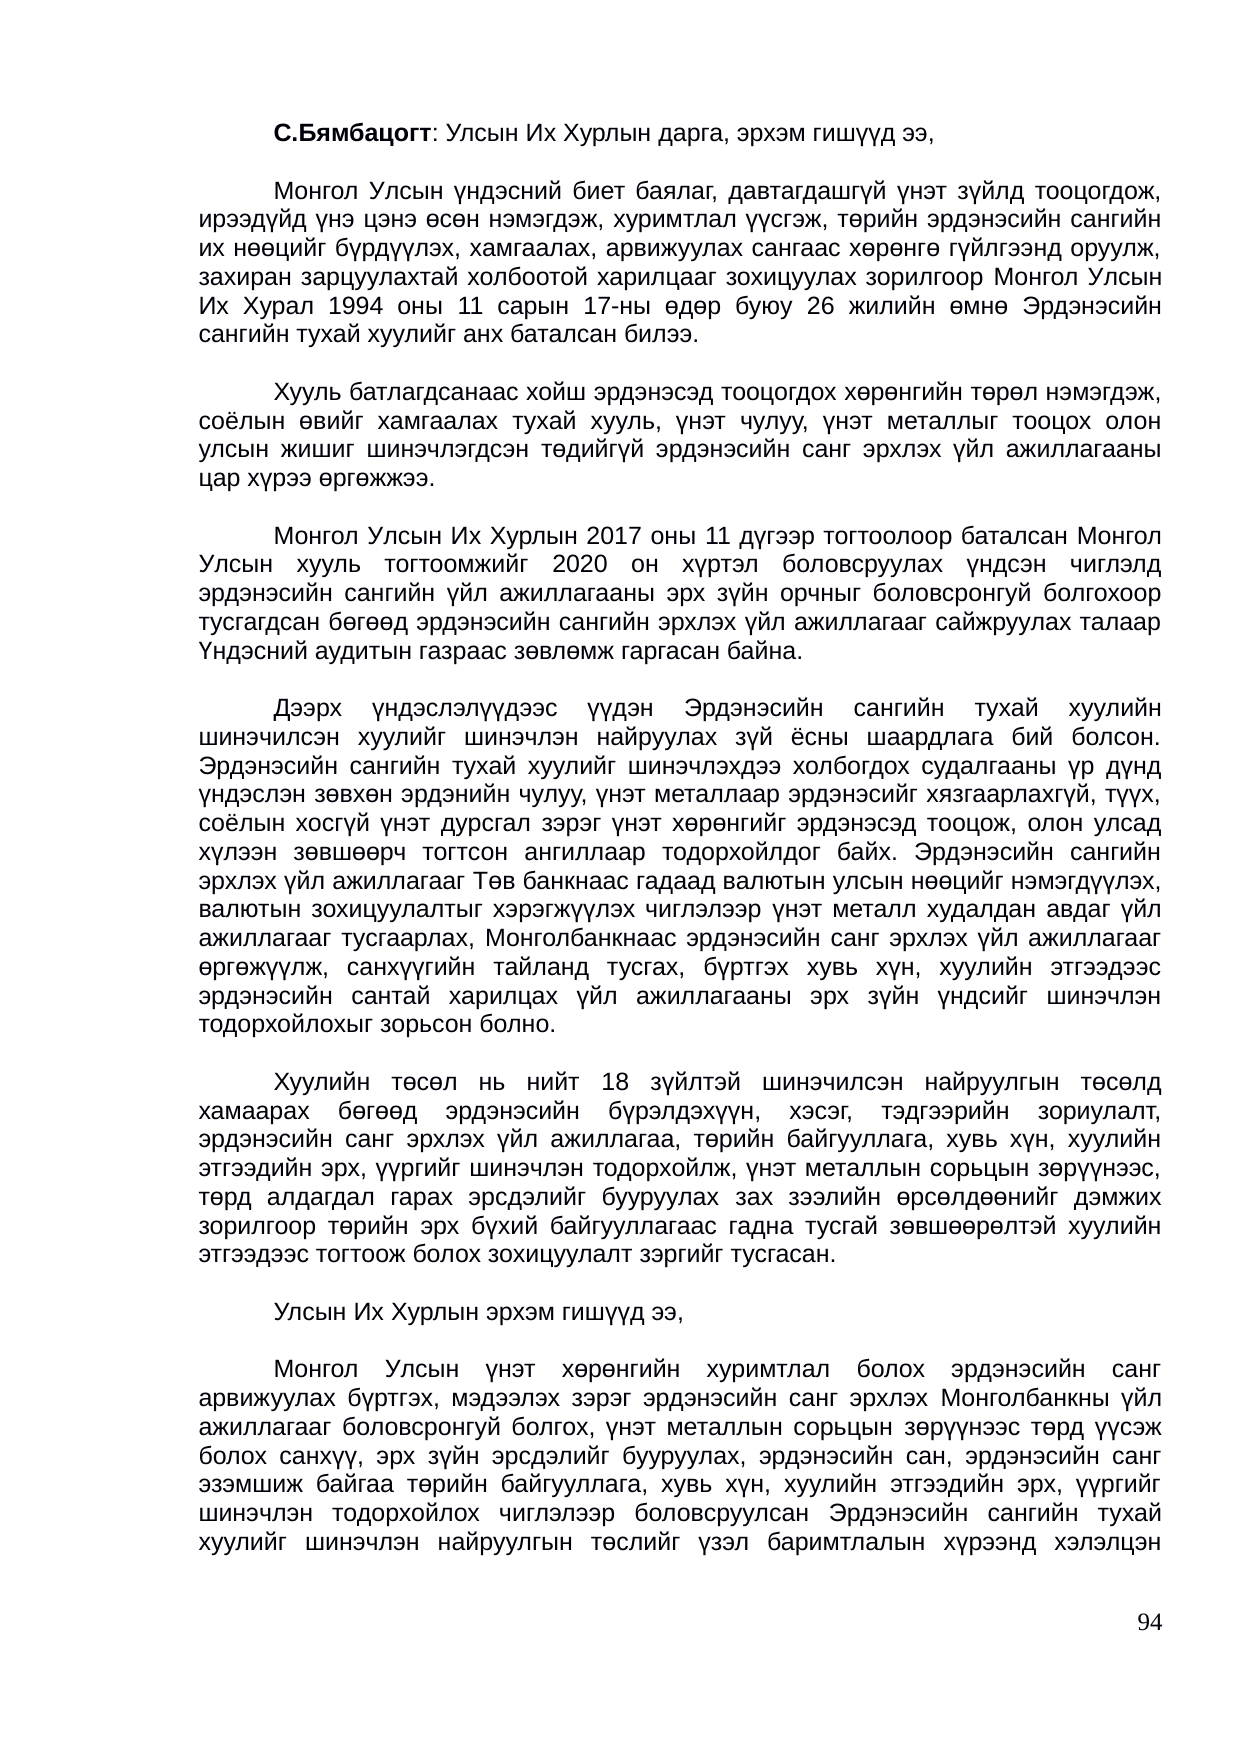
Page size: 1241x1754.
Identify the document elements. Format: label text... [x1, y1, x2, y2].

text Монгол Улсын үндэсний биет баялаг, давтагдашгүй үнэт зүйлд тооцогдож, ирээдүйд үнэ цэнэ өсөн нэмэгдэж, хуримтлал үүсгэж, төрийн эрдэнэсийн сангийн их нөөцийг бүрдүүлэх, хамгаалах, арвижуулах сангаас хөрөнгө гүйлгээнд оруулж, захиран зарцуулахтай холбоотой харилцааг зохицуулах зорилгоор Монгол Улсын Их Хурал 1994 оны 11 сарын 17-ны өдөр буюу 26 жилийн өмнө Эрдэнэсийн сангийн тухай хуулийг анх баталсан билээ. [198, 176, 1162, 348]
text Хууль батлагдсанаас хойш эрдэнэсэд тооцогдох хөрөнгийн төрөл нэмэгдэж, соёлын өвийг хамгаалах тухай хууль, үнэт чулуу, үнэт металлыг тооцох олон улсын жишиг шинэчлэгдсэн төдийгүй эрдэнэсийн санг эрхлэх үйл ажиллагааны цар хүрээ өргөжжээ. [198, 377, 1162, 492]
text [198, 1354, 1162, 1556]
text Хуулийн төсөл нь нийт 18 зүйлтэй шинэчилсэн найруулгын төсөлд хамаарах бөгөөд эрдэнэсийн бүрэлдэхүүн, хэсэг, тэдгээрийн зориулалт, эрдэнэсийн санг эрхлэх үйл ажиллагаа, төрийн байгууллага, хувь хүн, хуулийн этгээдийн эрх, үүргийг шинэчлэн тодорхойлж, үнэт металлын сорьцын зөрүүнээс, төрд алдагдал гарах эрсдэлийг бууруулах зах зээлийн өрсөлдөөнийг дэмжих зорилгоор төрийн эрх бүхий байгууллагаас гадна тусгай зөвшөөрөлтэй хуулийн этгээдээс тогтоож болох зохицуулалт зэргийг тусгасан. [198, 1067, 1162, 1268]
text Дээрх үндэслэлүүдээс үүдэн Эрдэнэсийн сангийн тухай хуулийн шинэчилсэн хуулийг шинэчлэн найруулах зүй ёсны шаардлага бий болсон. Эрдэнэсийн сангийн тухай хуулийг шинэчлэхдээ холбогдох судалгааны үр дүнд үндэслэн зөвхөн эрдэнийн чулуу, үнэт металлаар эрдэнэсийг хязгаарлахгүй, түүх, соёлын хосгүй үнэт дурсгал зэрэг үнэт хөрөнгийг эрдэнэсэд тооцож, олон улсад хүлээн зөвшөөрч тогтсон ангиллаар тодорхойлдог байх. Эрдэнэсийн сангийн эрхлэх үйл ажиллагааг Төв банкнаас гадаад валютын улсын нөөцийг нэмэгдүүлэх, валютын зохицуулалтыг хэрэгжүүлэх чиглэлээр үнэт металл худалдан авдаг үйл ажиллагааг тусгаарлах, Монголбанкнаас эрдэнэсийн санг эрхлэх үйл ажиллагааг өргөжүүлж, санхүүгийн тайланд тусгах, бүртгэх хувь хүн, хуулийн этгээдээс эрдэнэсийн сантай харилцах үйл ажиллагааны эрх зүйн үндсийг шинэчлэн тодорхойлохыг зорьсон болно. [198, 693, 1162, 1038]
text Монгол Улсын Их Хурлын 2017 оны 11 дүгээр тогтоолоор баталсан Монгол Улсын хууль тогтоомжийг 2020 он хүртэл боловсруулах үндсэн чиглэлд эрдэнэсийн сангийн үйл ажиллагааны эрх зүйн орчныг боловсронгуй болгохоор тусгагдсан бөгөөд эрдэнэсийн сангийн эрхлэх үйл ажиллагааг сайжруулах талаар Үндэсний аудитын газраас зөвлөмж гаргасан байна. [198, 521, 1162, 664]
text С.Бямбацогт: Улсын Их Хурлын дарга, эрхэм гишүүд ээ, [198, 118, 1162, 147]
text Улсын Их Хурлын эрхэм гишүүд ээ, [198, 1297, 1162, 1326]
